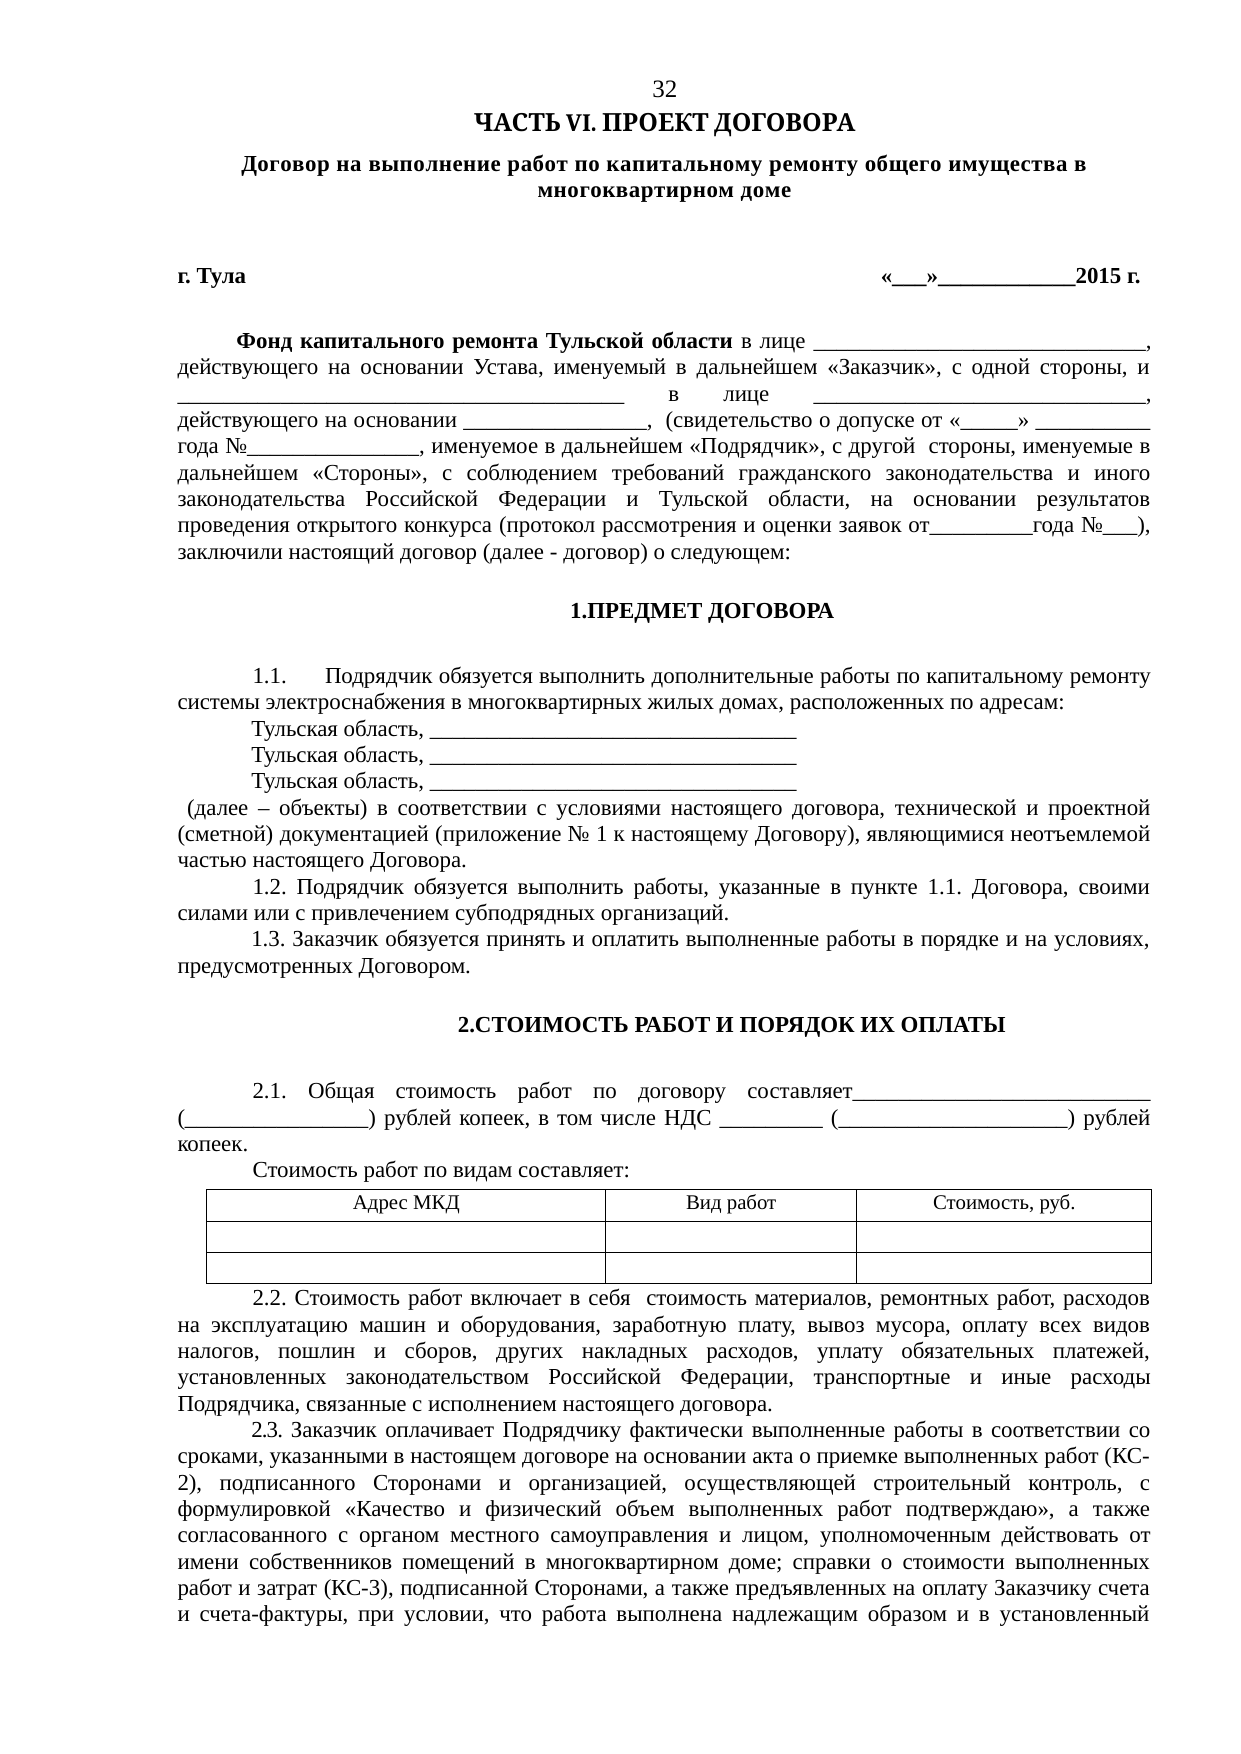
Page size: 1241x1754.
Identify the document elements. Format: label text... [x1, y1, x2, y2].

table_cell [857, 1253, 1151, 1283]
text 1.2. Подрядчик обязуется выполнить работы, указанные в пункте 1.1. Договора, своими силами или с привлечением субподрядных организаций. [177, 873, 1152, 926]
text Тульская область, ________________________________ [251, 767, 1152, 794]
table_header Адрес МКД [207, 1190, 605, 1221]
text Фонд капитального ремонта Тульской области в лице _____________________________, действующего на основании Устава, именуемый в дальнейшем «Заказчик», с одной стороны, и _______________________________________ в лице _____________________________, действующего на основании ________________, (свидетельство о допуске от «_____» __________ года №_______________, именуемое в дальнейшем «Подрядчик», с другой стороны, именуемые в дальнейшем «Стороны», с соблюдением требований гражданского законодательства и иного законодательства Российской Федерации и Тульской области, на основании результатов проведения открытого конкурса (протокол рассмотрения и оценки заявок от_________года №___), заключили настоящий договор (далее - договор) о следующем: [177, 327, 1152, 564]
subtitle ЧАСТЬ VI. ПРОЕКТ ДОГОВОРА [177, 109, 1152, 138]
table_cell [606, 1222, 856, 1252]
table_cell [857, 1222, 1151, 1252]
list 2.СТОИМОСТЬ РАБОТ И ПОРЯДОК ИХ ОПЛАТЫ [312, 1011, 1152, 1037]
text г. Тула «___»____________2015 г. [177, 262, 1152, 288]
text Стоимость работ по видам составляет: [177, 1157, 1152, 1183]
text Договор на выполнение работ по капитальному ремонту общего имущества в многоквартирном доме [177, 150, 538, 203]
text 2.2. Стоимость работ включает в себя стоимость материалов, ремонтных работ, расходов на эксплуатацию машин и оборудования, заработную плату, вывоз мусора, оплату всех видов налогов, пошлин и сборов, других накладных расходов, уплату обязательных платежей, установленных законодательством Российской Федерации, транспортные и иные расходы Подрядчика, связанные с исполнением настоящего договора. [177, 1284, 1152, 1416]
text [177, 1416, 1152, 1627]
text Договор на выполнение работ по капитальному ремонту общего имущества в многоквартирном доме [791, 150, 1152, 203]
text 1.3. Заказчик обязуется принять и оплатить выполненные работы в порядке и на условиях, предусмотренных Договором. [177, 926, 1152, 978]
table_cell [207, 1253, 605, 1283]
text Тульская область, ________________________________ [251, 741, 1152, 767]
table_header Стоимость, руб. [857, 1190, 1151, 1221]
table_header Вид работ [606, 1190, 856, 1221]
text Тульская область, ________________________________ [251, 715, 1152, 741]
text 1.ПРЕДМЕТ ДОГОВОРА [177, 597, 1152, 623]
text (далее – объекты) в соответствии с условиями настоящего договора, технической и проектной (сметной) документацией (приложение № 1 к настоящему Договору), являющимися неотъемлемой частью настоящего Договора. [177, 794, 1152, 873]
list Подрядчик обязуется выполнить дополнительные работы по капитальному ремонту системы электроснабжения в многоквартирных жилых домах, расположенных по адресам: [177, 662, 1152, 715]
table_cell [606, 1253, 856, 1283]
table_cell [207, 1222, 605, 1252]
text 2.1. Общая стоимость работ по договору составляет__________________________ (________________) рублей копеек, в том числе НДС _________ (____________________) рублей копеек. [177, 1077, 1152, 1157]
